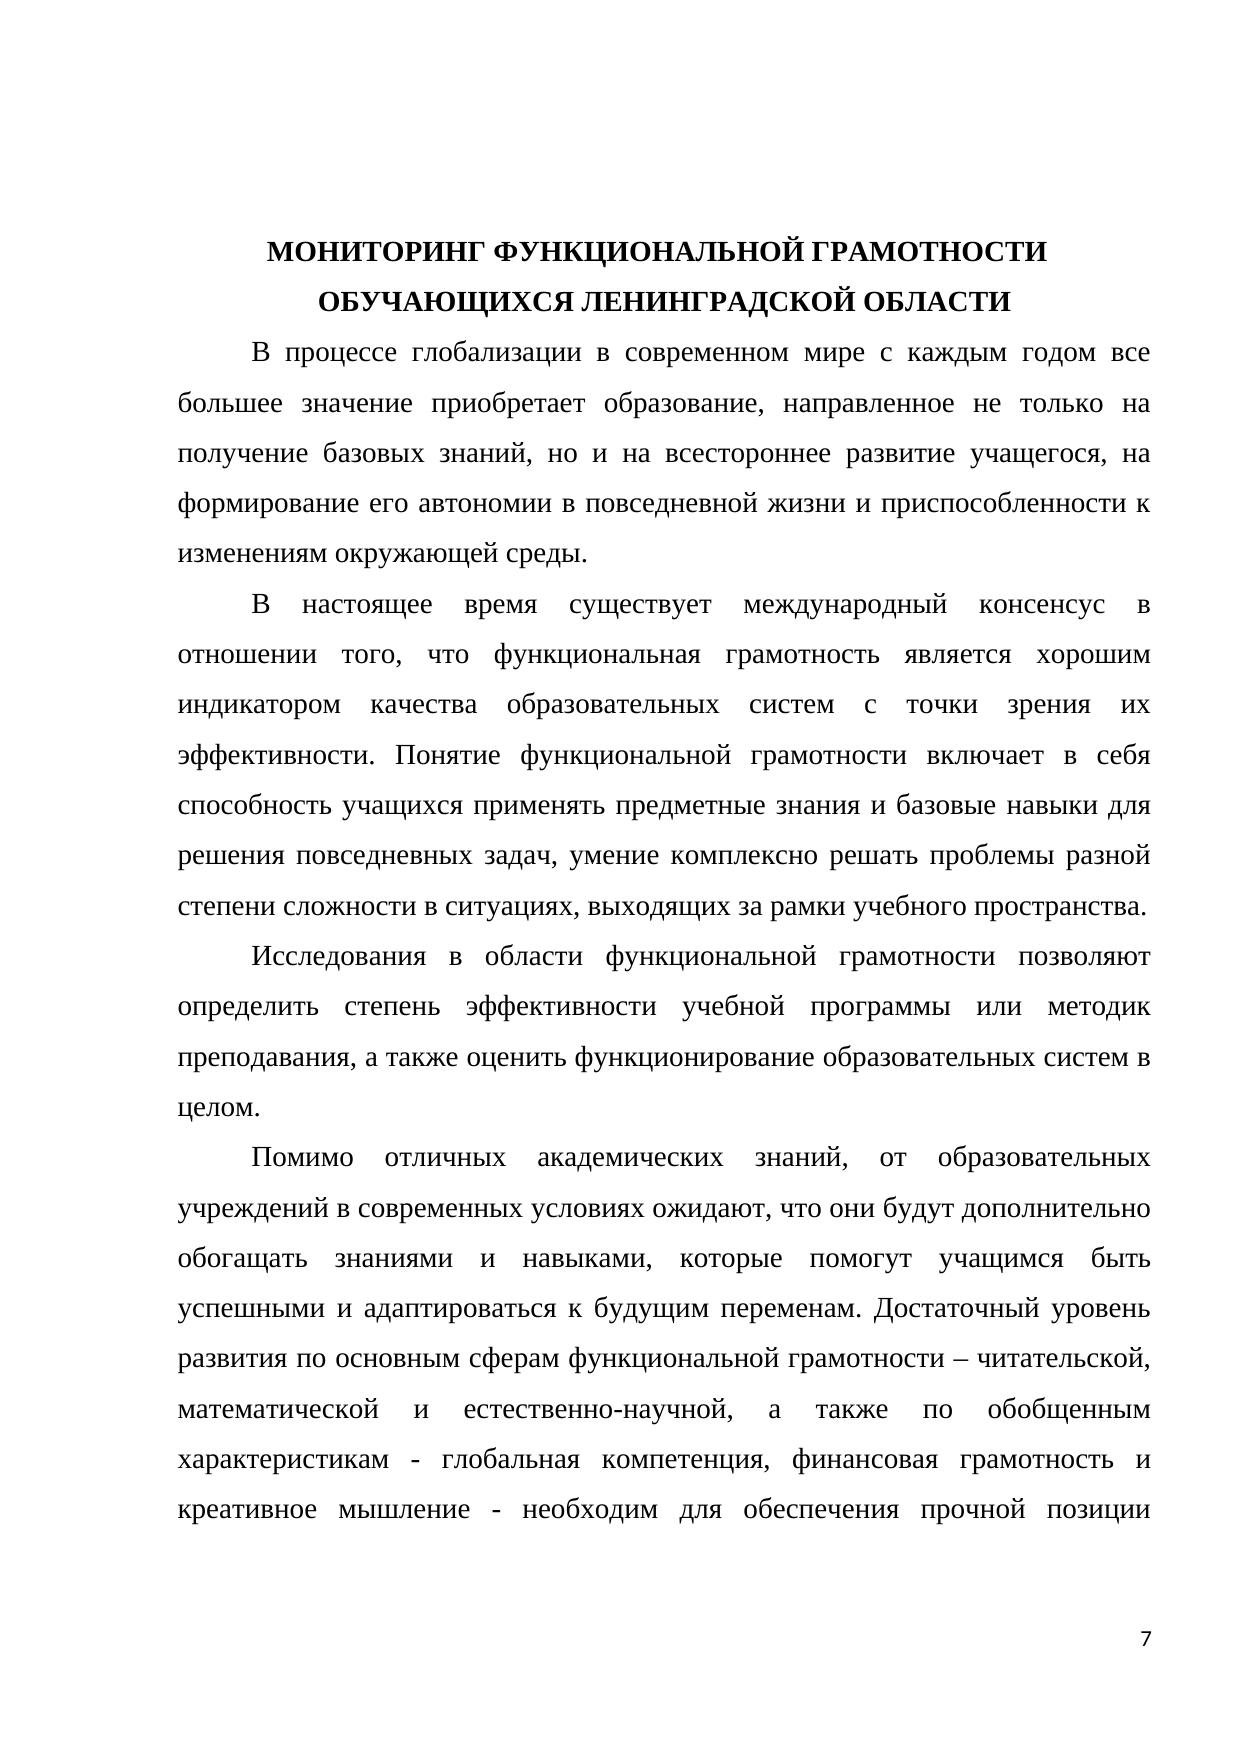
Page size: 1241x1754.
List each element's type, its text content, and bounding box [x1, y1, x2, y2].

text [177, 1139, 1152, 1525]
text В настоящее время существует международный консенсус в отношении того, что функциональная грамотность является хорошим индикатором качества образовательных систем с точки зрения их эффективности. Понятие функциональной грамотности включает в себя способность учащихся применять предметные знания и базовые навыки для решения повседневных задач, умение комплексно решать проблемы разной степени сложности в ситуациях, выходящих за рамки учебного пространства. [177, 586, 1152, 921]
text МОНИТОРИНГ ФУНКЦИОНАЛЬНОЙ ГРАМОТНОСТИ ОБУЧАЮЩИХСЯ ЛЕНИНГРАДСКОЙ ОБЛАСТИ [162, 234, 1152, 318]
text Исследования в области функциональной грамотности позволяют определить степень эффективности учебной программы или методик преподавания, а также оценить функционирование образовательных систем в целом. [177, 938, 1152, 1123]
text В процессе глобализации в современном мире с каждым годом все большее значение приобретает образование, направленное не только на получение базовых знаний, но и на всестороннее развитие учащегося, на формирование его автономии в повседневной жизни и приспособленности к изменениям окружающей среды. [177, 334, 1152, 569]
